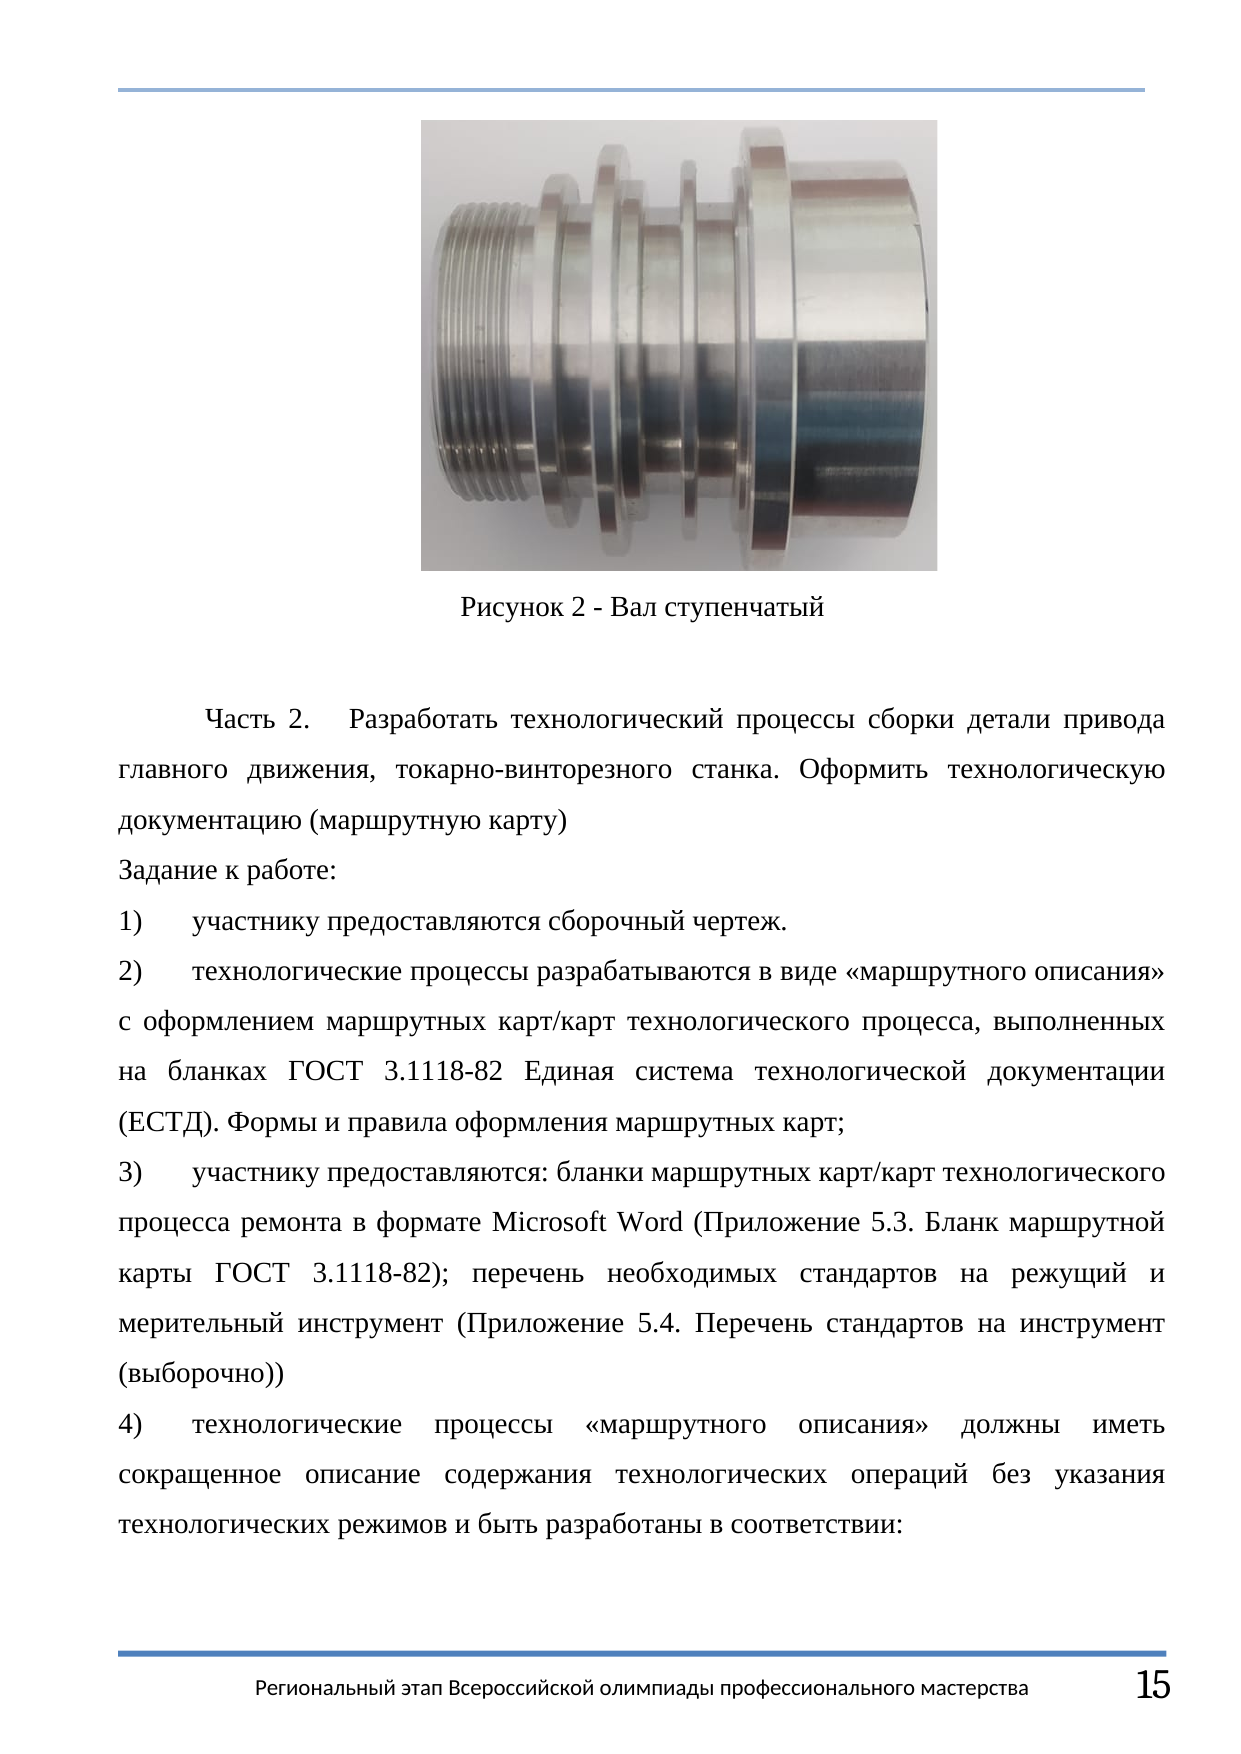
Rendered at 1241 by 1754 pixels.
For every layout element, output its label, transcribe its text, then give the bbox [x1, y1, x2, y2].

list участнику предоставляются: бланки маршрутных карт/карт технологического процесса ремонта в формате Microsoft Word (Приложение 5.3. Бланк маршрутной карты ГОСТ 3.1118-82); перечень необходимых стандартов на режущий и мерительный инструмент (Приложение 5.4. Перечень стандартов на инструмент (выборочно)) [118, 1154, 1166, 1389]
list участнику предоставляются сборочный чертеж. [118, 903, 1166, 936]
subtitle Часть 2. Разработать технологический процессы сборки детали привода главного движения, токарно-винторезного станка. Оформить технологическую документацию (маршрутную карту) [118, 701, 1166, 836]
picture [421, 120, 938, 571]
list технологические процессы разрабатываются в виде «маршрутного описания» с оформлением маршрутных карт/карт технологического процесса, выполненных на бланках ГОСТ 3.1118-82 Единая система технологической документации (ЕСТД). Формы и правила оформления маршрутных карт; [118, 953, 1166, 1137]
list технологические процессы «маршрутного описания» должны иметь сокращенное описание содержания технологических операций без указания технологических режимов и быть разработаны в соответствии: [118, 1406, 1166, 1540]
text Задание к работе: [118, 852, 1166, 886]
text Рисунок 2 - Вал ступенчатый [118, 589, 1166, 622]
